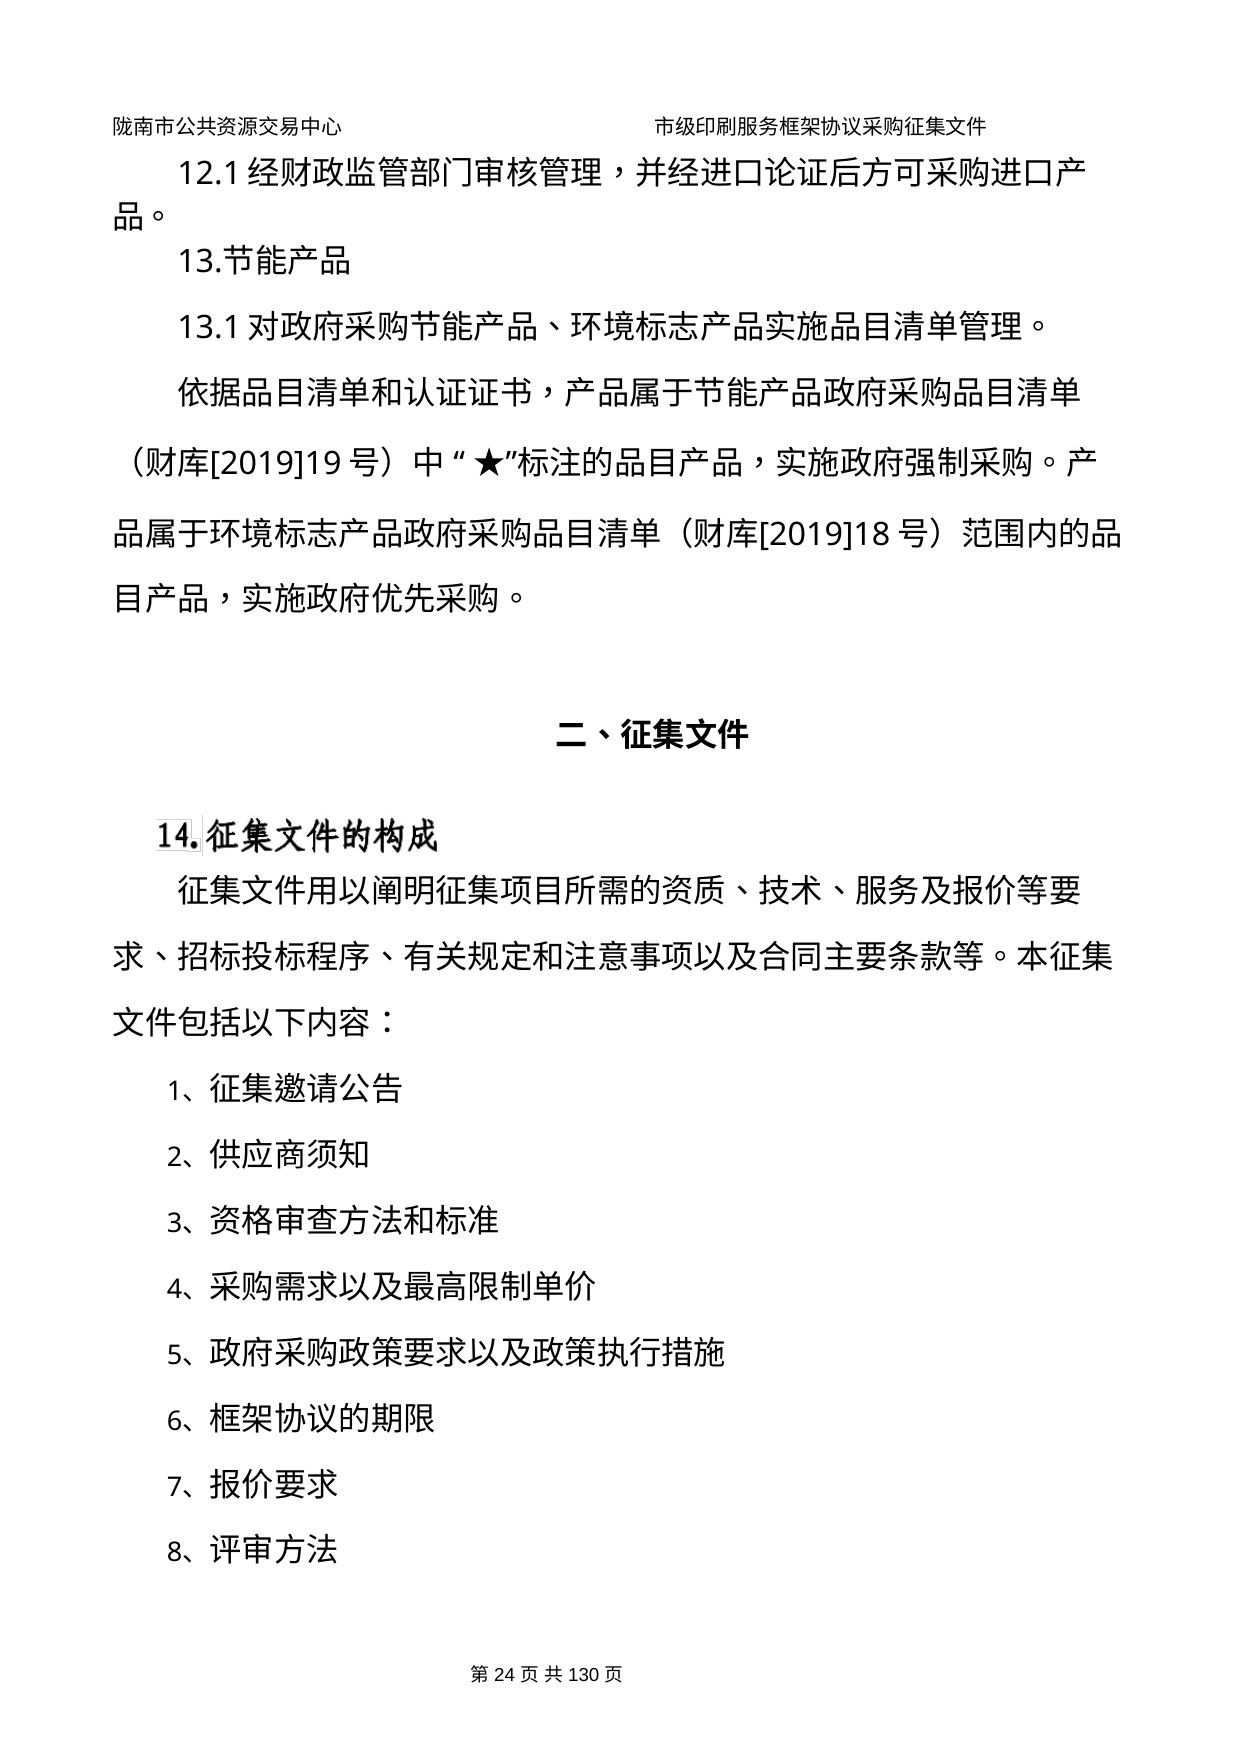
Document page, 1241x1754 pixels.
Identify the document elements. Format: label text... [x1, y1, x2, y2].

text 1、征集邀请公告 [112, 1066, 1128, 1110]
text 3、资格审查方法和标准 [112, 1198, 1128, 1242]
text 6、框架协议的期限 [112, 1396, 1128, 1439]
text 征集文件用以阐明征集项目所需的资质、技术、服务及报价等要求、招标投标程序、有关规定和注意事项以及合同主要条款等。本征集文件包括以下内容： [112, 868, 1128, 1044]
text 依据品目清单和认证证书，产品属于节能产品政府采购品目清单（财库[2019]19号）中 “ ★”标注的品目产品，实施政府强制采购。产品属于环境标志产品政府采购品目清单（财库[2019]18号）范围内的品目产品，实施政府优先采购。 [112, 370, 1128, 620]
text 13.1对政府采购节能产品、环境标志产品实施品目清单管理。 [112, 304, 1128, 348]
text 13.节能产品 [112, 238, 1128, 282]
text 8、评审方法 [112, 1527, 1128, 1571]
text 7、报价要求 [112, 1461, 1128, 1505]
text 4、采购需求以及最高限制单价 [112, 1264, 1128, 1308]
text 5、政府采购政策要求以及政策执行措施 [112, 1329, 1128, 1373]
text 12.1经财政监管部门审核管理，并经进口论证后方可采购进口产品。 [112, 150, 1128, 238]
text 二、征集文件 [112, 711, 1128, 755]
text 2、供应商须知 [112, 1132, 1128, 1176]
picture [156, 815, 440, 856]
